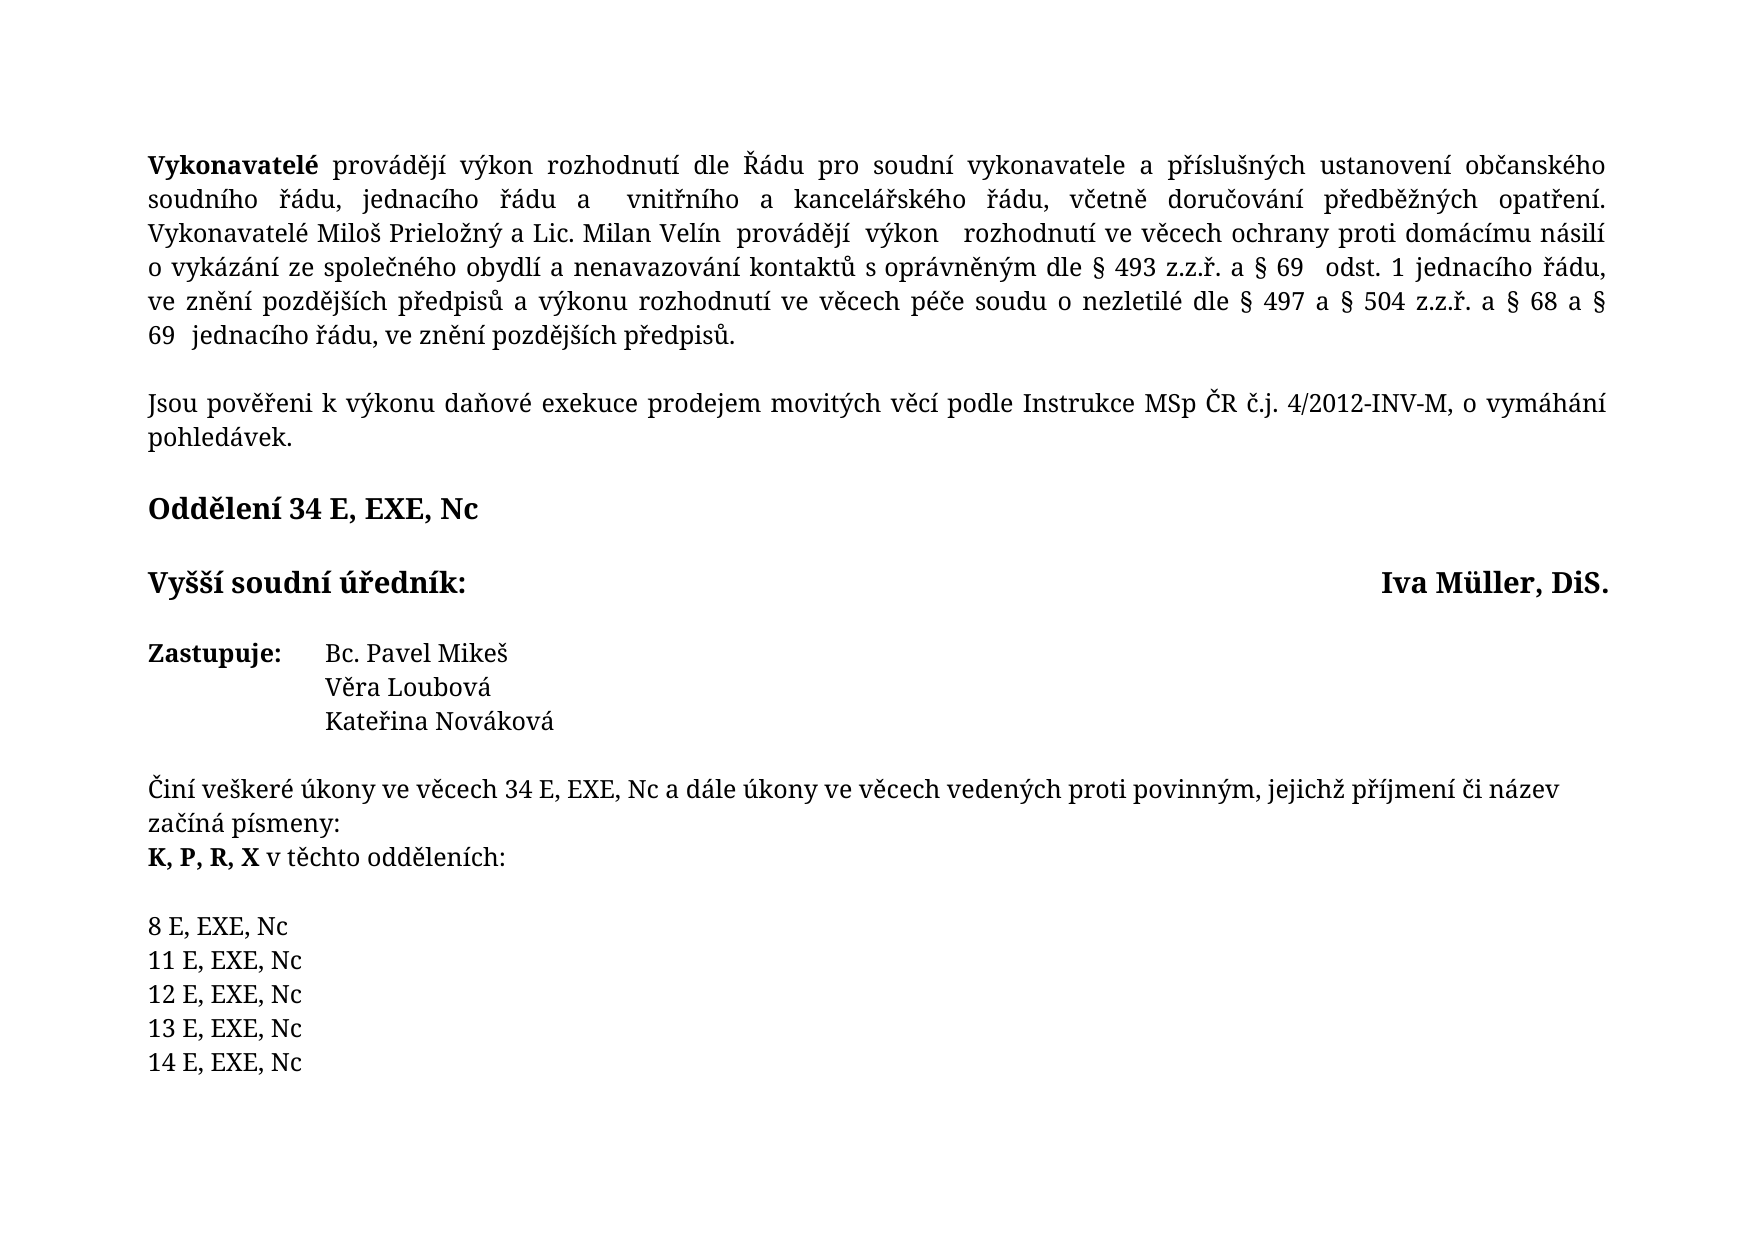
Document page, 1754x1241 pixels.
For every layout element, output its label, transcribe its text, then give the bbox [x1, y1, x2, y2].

text 8 E, EXE, Nc [148, 908, 1606, 942]
text 13 E, EXE, Nc [148, 1010, 1606, 1044]
text 11 E, EXE, Nc [148, 942, 1606, 976]
text Činí veškeré úkony ve věcech 34 E, EXE, Nc a dále úkony ve věcech vedených proti povinným, jejichž příjmení či název začíná písmeny: [148, 772, 1606, 840]
text Vyšší soudní úředník: Iva Müller, DiS. [148, 562, 1606, 602]
text 14 E, EXE, Nc [148, 1044, 1606, 1078]
text Zastupuje: Bc. Pavel Mikeš [148, 636, 1606, 670]
text Oddělení 34 E, EXE, Nc [148, 488, 1606, 528]
text 12 E, EXE, Nc [148, 976, 1606, 1010]
text Věra Loubová [148, 670, 1606, 704]
text K, P, R, X v těchto odděleních: [148, 840, 1606, 874]
text Kateřina Nováková [148, 704, 1606, 738]
text Vykonavatelé provádějí výkon rozhodnutí dle Řádu pro soudní vykonavatele a příslušných ustanovení občanského soudního řádu, jednacího řádu a vnitřního a kancelářského řádu, včetně doručování předběžných opatření. Vykonavatelé Miloš Prieložný a Lic. Milan Velín provádějí výkon rozhodnutí ve věcech ochrany proti domácímu násilí o vykázání ze společného obydlí a nenavazování kontaktů s oprávněným dle § 493 z.z.ř. a § 69 odst. 1 jednacího řádu, ve znění pozdějších předpisů a výkonu rozhodnutí ve věcech péče soudu o nezletilé dle § 497 a § 504 z.z.ř. a § 68 a § 69 jednacího řádu, ve znění pozdějších předpisů. [148, 148, 1606, 352]
text Jsou pověřeni k výkonu daňové exekuce prodejem movitých věcí podle Instrukce MSp ČR č.j. 4/2012-INV-M, o vymáhání pohledávek. [148, 386, 1606, 454]
